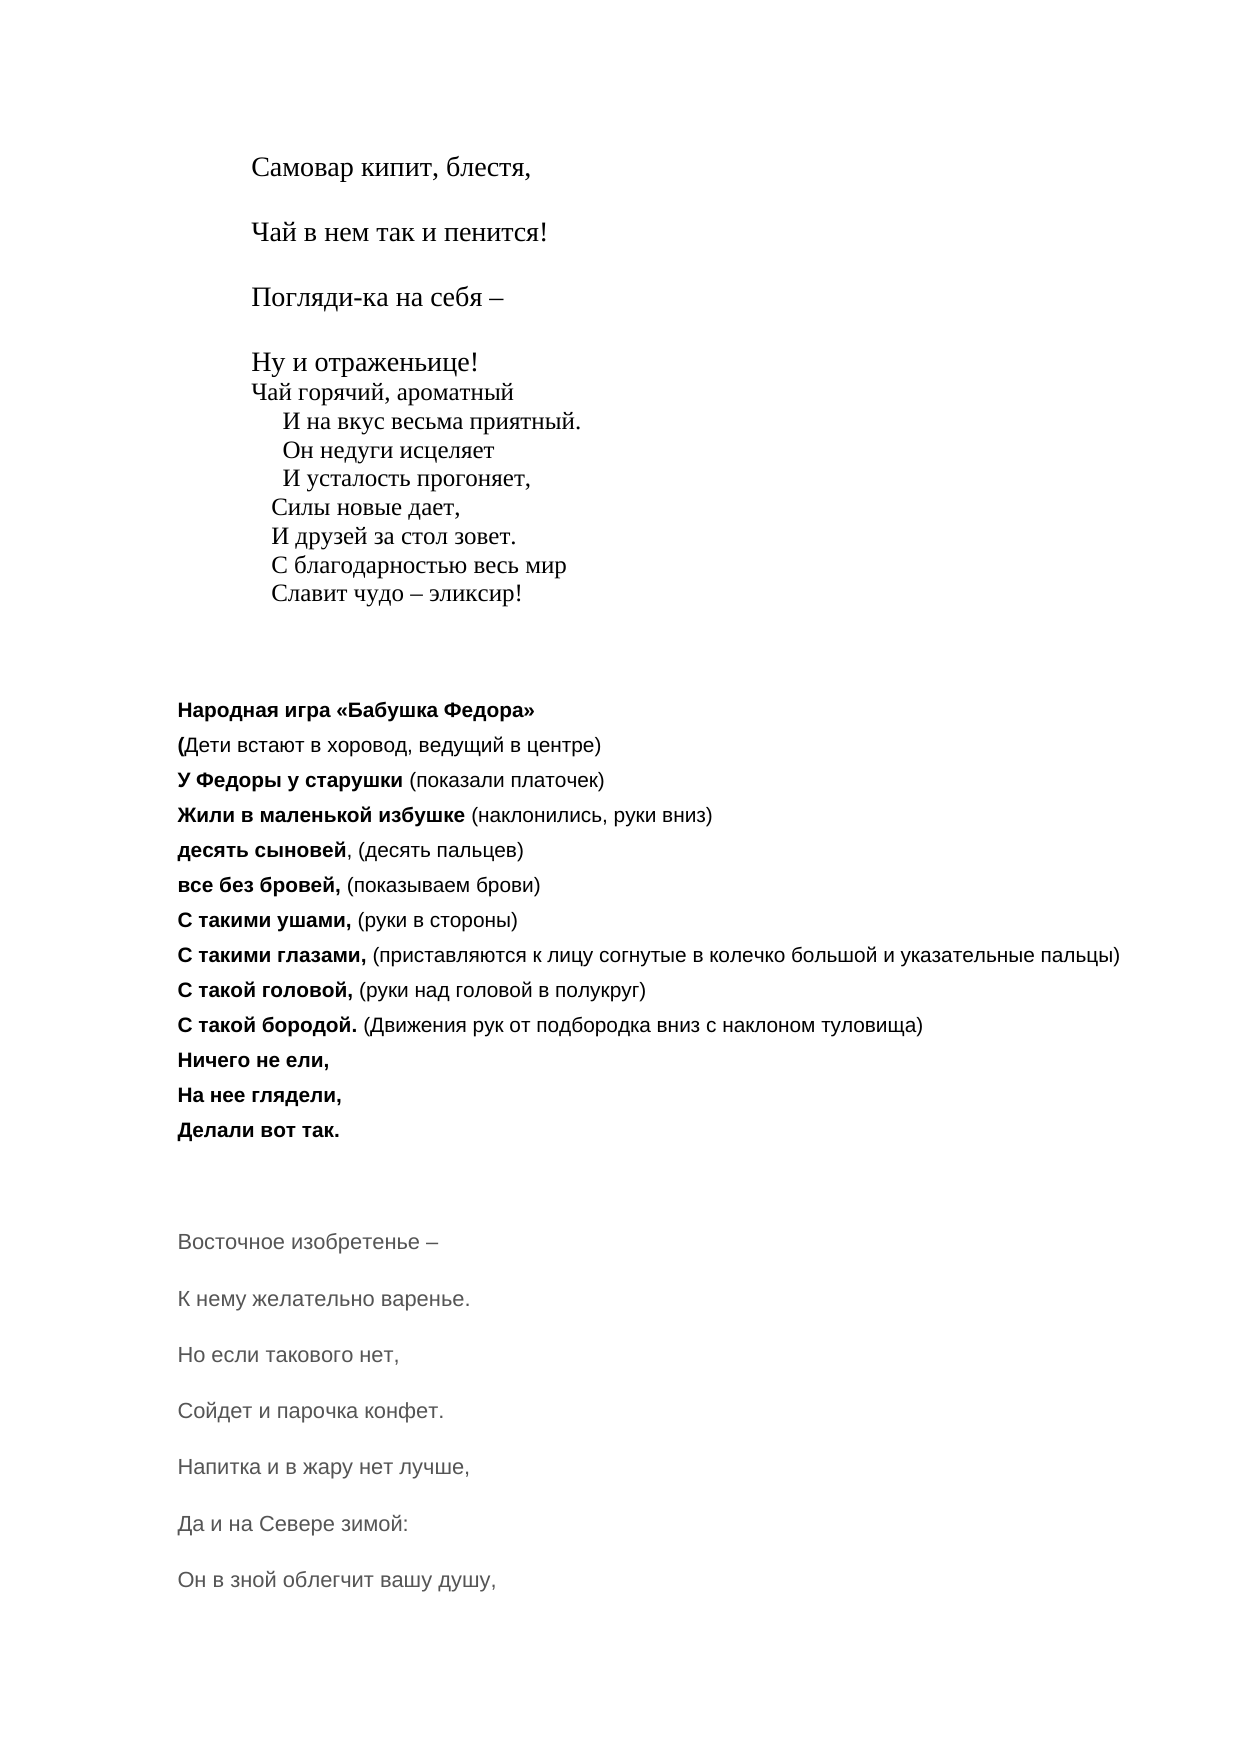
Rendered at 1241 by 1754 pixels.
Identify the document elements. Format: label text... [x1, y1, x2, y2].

text На нее глядели, [177, 1072, 1152, 1107]
text С такими глазами, (приставляются к лицу согнутые в колечко большой и указательные пальцы) [177, 932, 1152, 967]
text Восточное изобретенье – [177, 1222, 1152, 1254]
text С такой головой, (руки над головой в полукруг) [177, 967, 1152, 1002]
text Ничего не ели, [177, 1037, 1152, 1072]
text И друзей за стол зовет. [177, 521, 1152, 550]
text С благодарностью весь мир [177, 550, 1152, 578]
text Он недуги исцеляет [251, 435, 1152, 463]
text десять сыновей, (десять пальцев) [177, 827, 1152, 862]
text Сойдет и парочка конфет. [177, 1390, 1152, 1423]
text Но если такового нет, [177, 1334, 1152, 1367]
text Делали вот так. [177, 1107, 1152, 1142]
text (Дети встают в хоровод, ведущий в центре) [177, 722, 1152, 757]
text И усталость прогоняет, [251, 463, 1152, 492]
text К нему желательно варенье. [177, 1278, 1152, 1311]
text И на вкус весьма приятный. [251, 406, 1152, 435]
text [251, 118, 1152, 406]
text Он в зной облегчит вашу душу, [177, 1559, 1152, 1592]
text С такой бородой. (Движения рук от подбородка вниз с наклоном туловища) [177, 1002, 1152, 1037]
text Да и на Севере зимой: [177, 1503, 1152, 1536]
text все без бровей, (показываем брови) [177, 862, 1152, 897]
text Силы новые дает, [177, 492, 1152, 521]
text Жили в маленькой избушке (наклонились, руки вниз) [177, 792, 1152, 827]
text Народная игра «Бабушка Федора» [177, 687, 1152, 722]
text У Федоры у старушки (показали платочек) [177, 757, 1152, 792]
text С такими ушами, (руки в стороны) [177, 897, 1152, 932]
text Славит чудо – эликсир! [177, 578, 1152, 607]
text Напитка и в жару нет лучше, [177, 1447, 1152, 1479]
